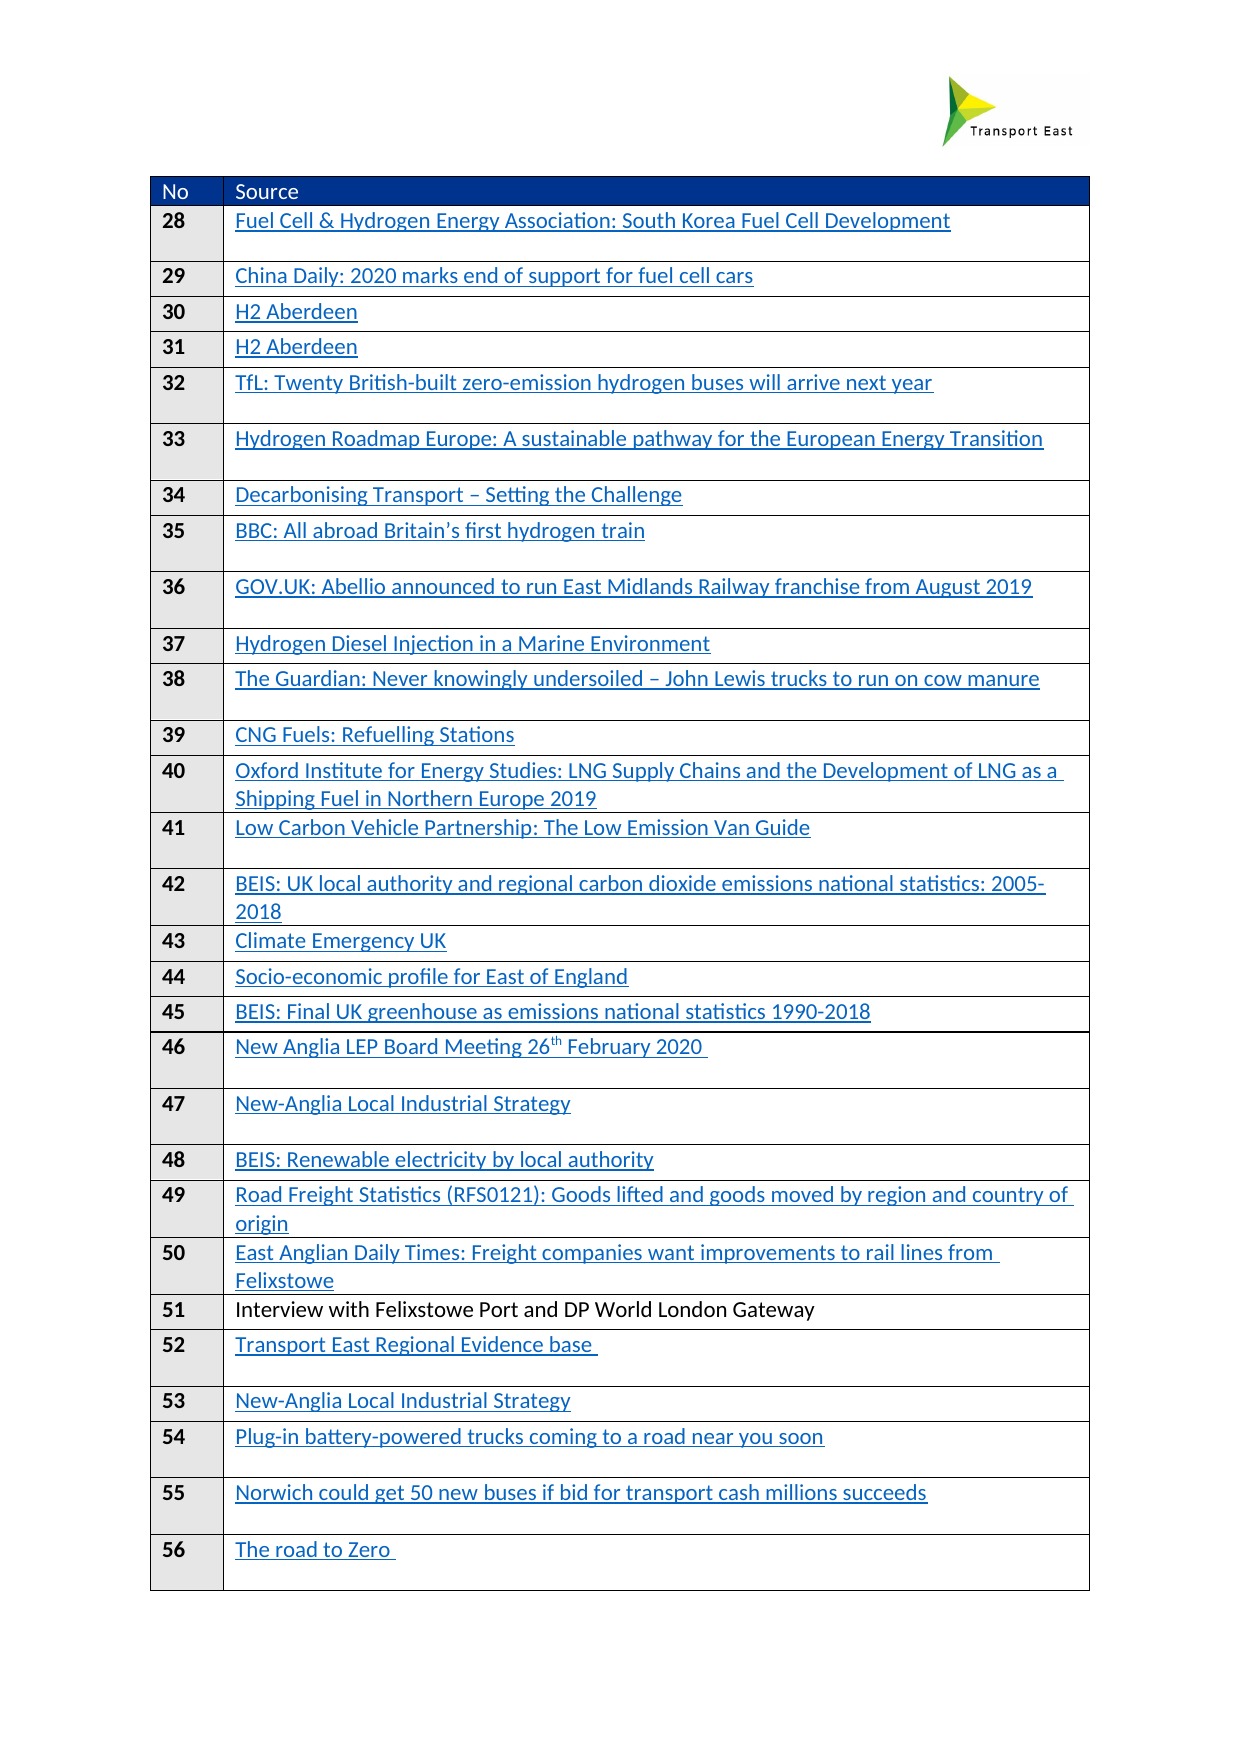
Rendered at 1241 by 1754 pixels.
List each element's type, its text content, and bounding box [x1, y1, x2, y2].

table_cell 54 [151, 1422, 223, 1477]
table_cell 32 [151, 368, 223, 423]
table_cell Oxford Institute for Energy Studies: LNG Supply Chains and the Development of LNG as a Shipping Fuel in Northern Europe 2019 [224, 756, 1089, 812]
table_cell 38 [151, 664, 223, 719]
table_cell 42 [151, 869, 223, 925]
table_cell 43 [151, 926, 223, 961]
table_cell 46 [151, 1033, 223, 1088]
table_cell 34 [151, 481, 223, 515]
table_cell 41 [151, 813, 223, 868]
table_cell New-Anglia Local Industrial Strategy [224, 1387, 1089, 1421]
table_cell 31 [151, 332, 223, 367]
picture [941, 73, 1091, 148]
table_cell The Guardian: Never knowingly undersoiled – John Lewis trucks to run on cow manure [224, 664, 1089, 719]
table_cell BEIS: Final UK greenhouse as emissions national statistics 1990-2018 [224, 997, 1089, 1031]
table_cell Climate Emergency UK [224, 926, 1089, 961]
table_cell Low Carbon Vehicle Partnership: The Low Emission Van Guide [224, 813, 1089, 868]
table_cell H2 Aberdeen [224, 332, 1089, 367]
table_cell 37 [151, 629, 223, 663]
table_cell BEIS: Renewable electricity by local authority [224, 1145, 1089, 1179]
table_cell BBC: All abroad Britain’s first hydrogen train [224, 516, 1089, 571]
table_cell 39 [151, 721, 223, 755]
table_cell 33 [151, 424, 223, 479]
table_cell Decarbonising Transport – Setting the Challenge [224, 481, 1089, 515]
table_cell 49 [151, 1181, 223, 1237]
table_cell Norwich could get 50 new buses if bid for transport cash millions succeeds [224, 1478, 1089, 1534]
table_cell GOV.UK: Abellio announced to run East Midlands Railway franchise from August 2019 [224, 572, 1089, 628]
table_cell 44 [151, 962, 223, 996]
table_cell 29 [151, 262, 223, 296]
table_cell 45 [151, 997, 223, 1031]
table_cell The road to Zero [224, 1535, 1089, 1590]
table_cell CNG Fuels: Refuelling Stations [224, 721, 1089, 755]
table_cell TfL: Twenty British-built zero-emission hydrogen buses will arrive next year [224, 368, 1089, 423]
table_cell Socio-economic profile for East of England [224, 962, 1089, 996]
table_cell Road Freight Statistics (RFS0121): Goods lifted and goods moved by region and country of origin [224, 1181, 1089, 1237]
table_cell Hydrogen Diesel Injection in a Marine Environment [224, 629, 1089, 663]
table_cell 36 [151, 572, 223, 628]
table_cell New-Anglia Local Industrial Strategy [224, 1089, 1089, 1144]
table_cell 56 [151, 1535, 223, 1590]
table_cell 48 [151, 1145, 223, 1179]
table_cell Hydrogen Roadmap Europe: A sustainable pathway for the European Energy Transition [224, 424, 1089, 479]
table_cell 35 [151, 516, 223, 571]
table_cell 47 [151, 1089, 223, 1144]
table_cell 30 [151, 297, 223, 331]
table_header No [151, 177, 223, 205]
table_cell Interview with Felixstowe Port and DP World London Gateway [224, 1295, 1089, 1329]
table_cell East Anglian Daily Times: Freight companies want improvements to rail lines from Felixstowe [224, 1238, 1089, 1294]
table_cell 28 [151, 206, 223, 261]
table_cell 40 [151, 756, 223, 812]
table_cell 51 [151, 1295, 223, 1329]
table_cell H2 Aberdeen [224, 297, 1089, 331]
table_cell China Daily: 2020 marks end of support for fuel cell cars [224, 262, 1089, 296]
table_cell BEIS: UK local authority and regional carbon dioxide emissions national statistics: 2005-2018 [224, 869, 1089, 925]
table_cell Transport East Regional Evidence base [224, 1330, 1089, 1386]
table_cell New Anglia LEP Board Meeting 26th February 2020 [224, 1033, 1089, 1088]
table_cell 52 [151, 1330, 223, 1386]
table_cell 53 [151, 1387, 223, 1421]
table_cell Fuel Cell & Hydrogen Energy Association: South Korea Fuel Cell Development [224, 206, 1089, 261]
table_cell Plug-in battery-powered trucks coming to a road near you soon [224, 1422, 1089, 1477]
table_header Source [224, 177, 1089, 205]
table_cell 50 [151, 1238, 223, 1294]
table_cell 55 [151, 1478, 223, 1534]
